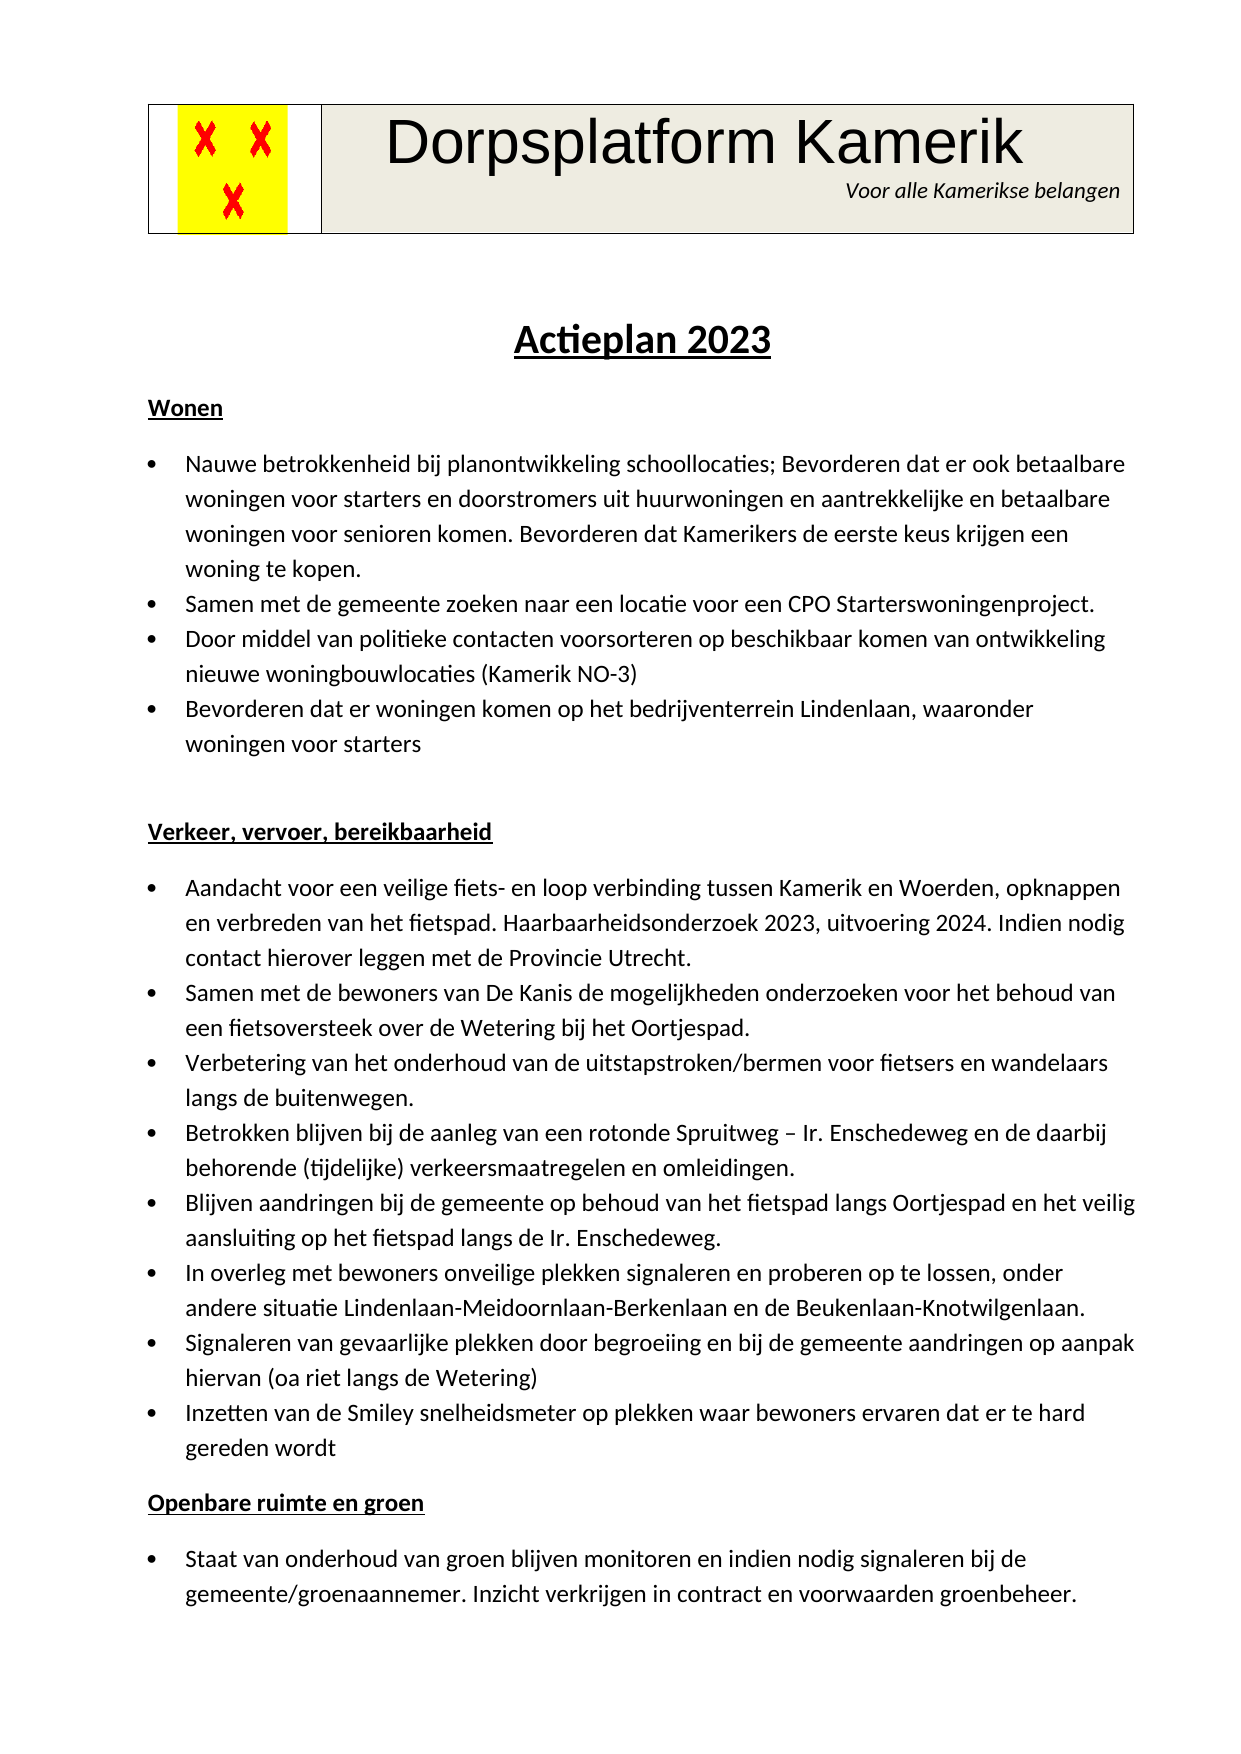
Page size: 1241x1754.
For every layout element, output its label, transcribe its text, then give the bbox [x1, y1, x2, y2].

list Aandacht voor een veilige fiets- en loop verbinding tussen Kamerik en Woerden, opknappen en verbreden van het fietspad. Haarbaarheidsonderzoek 2023, uitvoering 2024. Indien nodig contact hierover leggen met de Provincie Utrecht. [148, 872, 1137, 972]
list Bevorderen dat er woningen komen op het bedrijventerrein Lindenlaan, waaronder woningen voor starters [148, 693, 1137, 758]
list Samen met de gemeente zoeken naar een locatie voor een CPO Starterswoningenproject. [148, 588, 1137, 618]
text Verkeer, vervoer, bereikbaarheid [148, 816, 1137, 846]
list Betrokken blijven bij de aanleg van een rotonde Spruitweg – Ir. Enschedeweg en de daarbij behorende (tijdelijke) verkeersmaatregelen en omleidingen. [148, 1117, 1137, 1182]
list Signaleren van gevaarlijke plekken door begroeiing en bij de gemeente aandringen op aanpak hiervan (oa riet langs de Wetering) [148, 1327, 1137, 1392]
text Wonen [148, 392, 1137, 422]
text Openbare ruimte en groen [148, 1487, 1137, 1518]
list Samen met de bewoners van De Kanis de mogelijkheden onderzoeken voor het behoud van een fietsoversteek over de Wetering bij het Oortjespad. [148, 977, 1137, 1042]
list Staat van onderhoud van groen blijven monitoren en indien nodig signaleren bij de gemeente/groenaannemer. Inzicht verkrijgen in contract en voorwaarden groenbeheer. [148, 1543, 1137, 1609]
list Blijven aandringen bij de gemeente op behoud van het fietspad langs Oortjespad en het veilig aansluiting op het fietspad langs de Ir. Enschedeweg. [148, 1187, 1137, 1252]
list Nauwe betrokkenheid bij planontwikkeling schoollocaties; Bevorderen dat er ook betaalbare woningen voor starters en doorstromers uit huurwoningen en aantrekkelijke en betaalbare woningen voor senioren komen. Bevorderen dat Kamerikers de eerste keus krijgen een woning te kopen. [148, 448, 1137, 583]
list Inzetten van de Smiley snelheidsmeter op plekken waar bewoners ervaren dat er te hard gereden wordt [148, 1397, 1137, 1462]
table_header [149, 105, 321, 232]
list Door middel van politieke contacten voorsorteren op beschikbaar komen van ontwikkeling nieuwe woningbouwlocaties (Kamerik NO-3) [148, 623, 1137, 688]
text Actieplan 2023 [148, 313, 1137, 363]
list Verbetering van het onderhoud van de uitstapstroken/bermen voor fietsers en wandelaars langs de buitenwegen. [148, 1047, 1137, 1112]
list In overleg met bewoners onveilige plekken signaleren en proberen op te lossen, onder andere situatie Lindenlaan-Meidoornlaan-Berkenlaan en de Beukenlaan-Knotwilgenlaan. [148, 1257, 1137, 1322]
table_header Dorpsplatform Kamerik Voor alle Kamerikse belangen [322, 105, 1133, 232]
